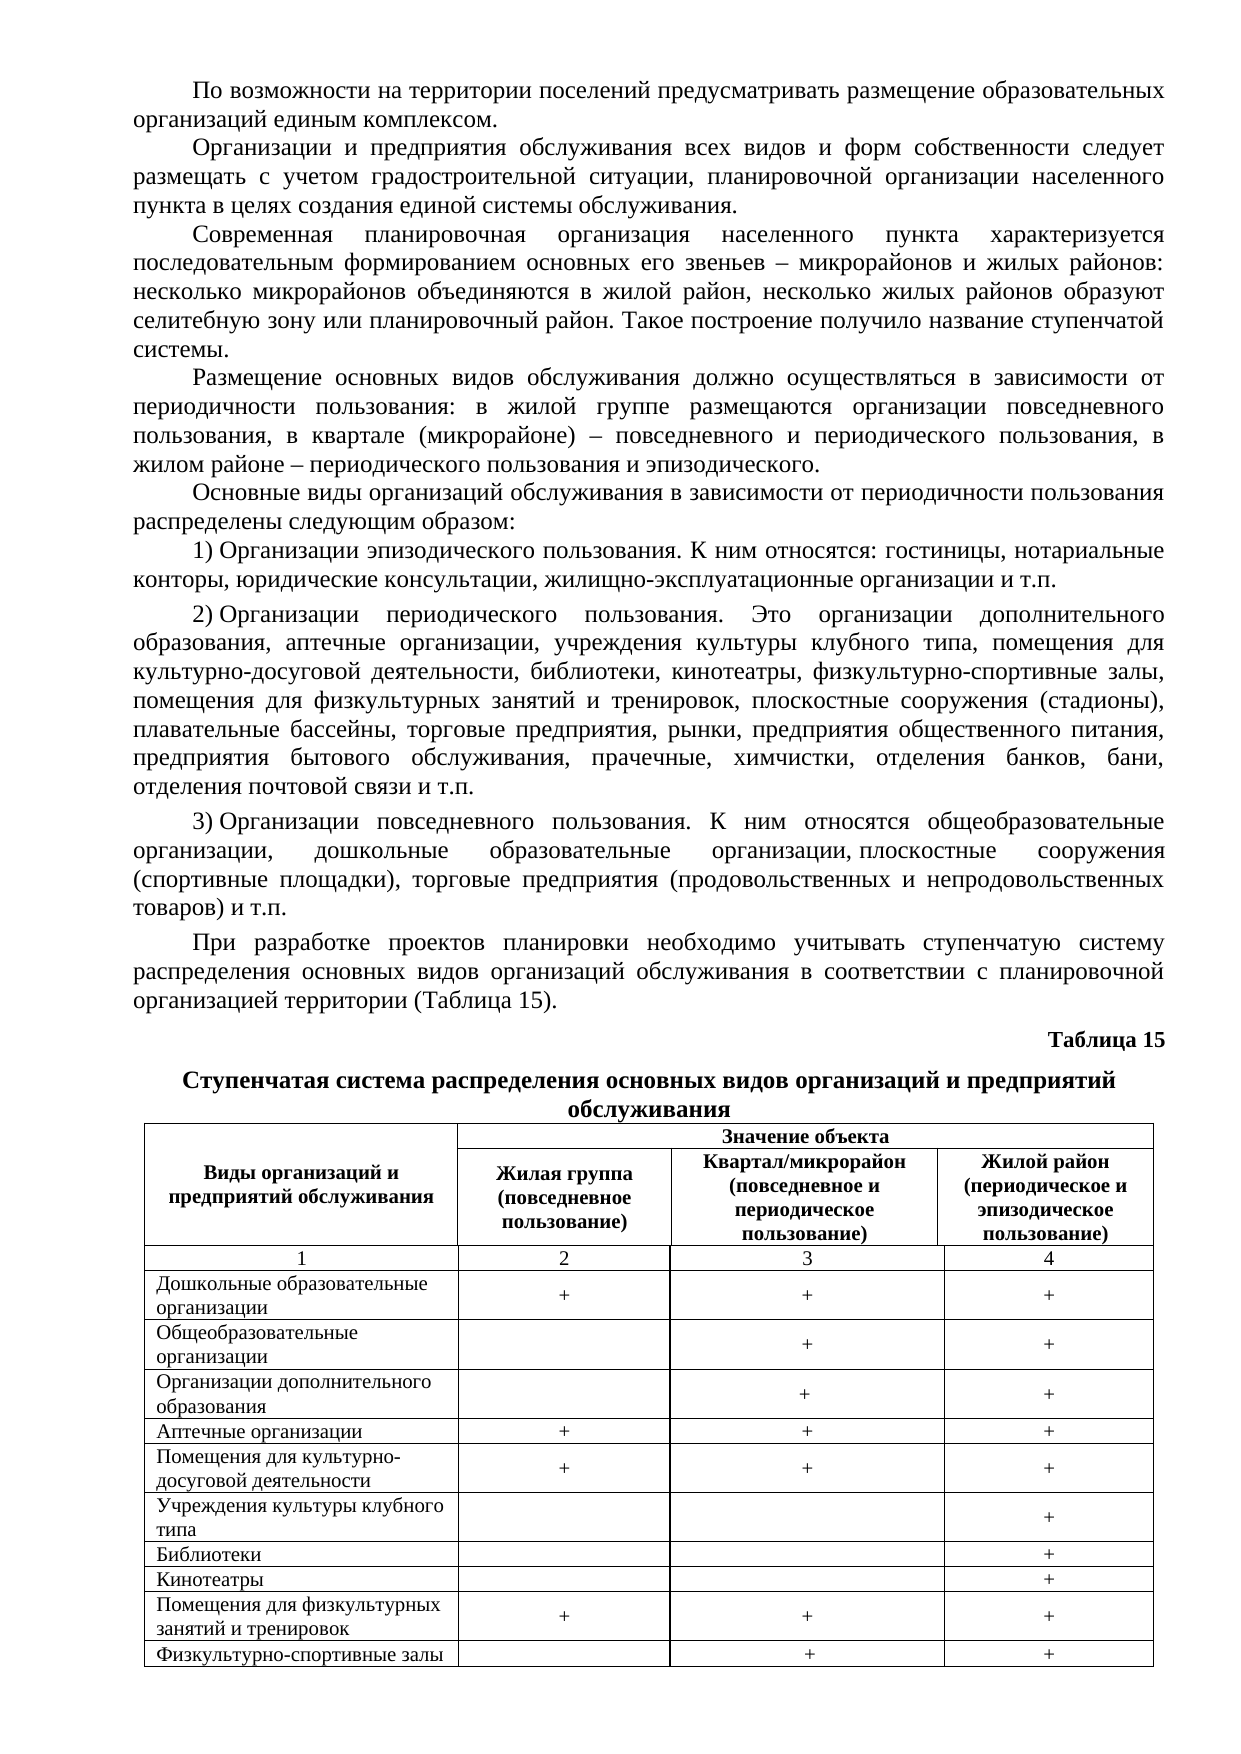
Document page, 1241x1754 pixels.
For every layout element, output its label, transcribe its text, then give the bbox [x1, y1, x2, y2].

table_cell [671, 1542, 944, 1566]
table_cell [671, 1567, 944, 1591]
table_cell [459, 1370, 669, 1418]
table_cell + [945, 1592, 1153, 1640]
table_cell + [945, 1493, 1153, 1541]
table_cell Дошкольные образовательные организации [145, 1271, 458, 1319]
table_cell 2 [459, 1246, 669, 1270]
table_cell [459, 1493, 669, 1541]
table_cell + [459, 1271, 669, 1319]
table_cell + [671, 1641, 944, 1666]
table_header Виды организаций и предприятий обслуживания [145, 1124, 457, 1245]
table_cell + [671, 1370, 944, 1418]
table_cell Кинотеатры [145, 1567, 458, 1591]
table_cell [459, 1542, 669, 1566]
table_cell [671, 1493, 944, 1541]
table_cell + [945, 1444, 1153, 1492]
table_cell Помещения для физкультурных занятий и тренировок [145, 1592, 458, 1640]
table_cell + [459, 1592, 669, 1640]
table_cell + [671, 1271, 944, 1319]
table_cell + [671, 1592, 944, 1640]
table_cell Жилая группа (повседневное пользование) [458, 1149, 671, 1245]
text Организации и предприятия обслуживания всех видов и форм собственности следует размещать с учетом градостроительной ситуации, планировочной организации населенного пункта в целях создания единой системы обслуживания. [133, 132, 1165, 219]
text Ступенчатая система распределения основных видов организаций и предприятий обслуживания [133, 1065, 1165, 1123]
table_cell Аптечные организации [145, 1419, 458, 1443]
text Таблица 15 [133, 1026, 1165, 1053]
table_cell + [459, 1444, 669, 1492]
text Организации повседневного пользования. К ним относятся общеобразовательные организации, дошкольные образовательные организации, плоскостные сооружения (спортивные площадки), торговые предприятия (продовольственных и непродовольственных товаров) и т.п. [133, 806, 1165, 921]
table_cell Организации дополнительного образования [145, 1370, 458, 1418]
table_cell + [671, 1444, 944, 1492]
text Размещение основных видов обслуживания должно осуществляться в зависимости от периодичности пользования: в жилой группе размещаются организации повседневного пользования, в квартале (микрорайоне) – повседневного и периодического пользования, в жилом районе – периодического пользования и эпизодического. [133, 362, 1165, 477]
table_cell + [945, 1567, 1153, 1591]
table_cell Учреждения культуры клубного типа [145, 1493, 458, 1541]
text По возможности на территории поселений предусматривать размещение образовательных организаций единым комплексом. [133, 75, 1165, 132]
table_cell Физкультурно-спортивные залы [145, 1641, 458, 1666]
table_cell + [671, 1320, 944, 1368]
table_header Значение объекта [458, 1124, 1153, 1148]
table_cell + [459, 1419, 669, 1443]
table_cell 4 [945, 1246, 1153, 1270]
text Организации периодического пользования. Это организации дополнительного образования, аптечные организации, учреждения культуры клубного типа, помещения для культурно-досуговой деятельности, библиотеки, кинотеатры, физкультурно-спортивные залы, помещения для физкультурных занятий и тренировок, плоскостные сооружения (стадионы), плавательные бассейны, торговые предприятия, рынки, предприятия общественного питания, предприятия бытового обслуживания, прачечные, химчистки, отделения банков, бани, отделения почтовой связи и т.п. [133, 599, 1165, 800]
table_cell + [945, 1370, 1153, 1418]
list Организации эпизодического пользования. К ним относятся: гостиницы, нотариальные конторы, юридические консультации, жилищно-эксплуатационные организации и т.п. [133, 535, 1165, 592]
table_cell [459, 1641, 669, 1666]
table_cell Общеобразовательные организации [145, 1320, 458, 1368]
table_cell + [945, 1320, 1153, 1368]
table_cell 3 [671, 1246, 944, 1270]
table_cell [459, 1320, 669, 1368]
table_cell + [945, 1271, 1153, 1319]
text Основные виды организаций обслуживания в зависимости от периодичности пользования распределены следующим образом: [133, 477, 1165, 535]
table_cell Помещения для культурно-досуговой деятельности [145, 1444, 458, 1492]
table_cell + [945, 1419, 1153, 1443]
table_cell Квартал/микрорайон (повседневное и периодическое пользование) [672, 1149, 937, 1245]
table_cell + [671, 1419, 944, 1443]
table_cell Библиотеки [145, 1542, 458, 1566]
table_cell + [945, 1542, 1153, 1566]
text Современная планировочная организация населенного пункта характеризуется последовательным формированием основных его звеньев – микрорайонов и жилых районов: несколько микрорайонов объединяются в жилой район, несколько жилых районов образуют селитебную зону или планировочный район. Такое построение получило название ступенчатой системы. [133, 219, 1165, 362]
table_cell + [945, 1641, 1153, 1666]
table_cell [459, 1567, 669, 1591]
table_cell 1 [145, 1246, 458, 1270]
table_cell Жилой район (периодическое и эпизодическое пользование) [938, 1149, 1153, 1245]
